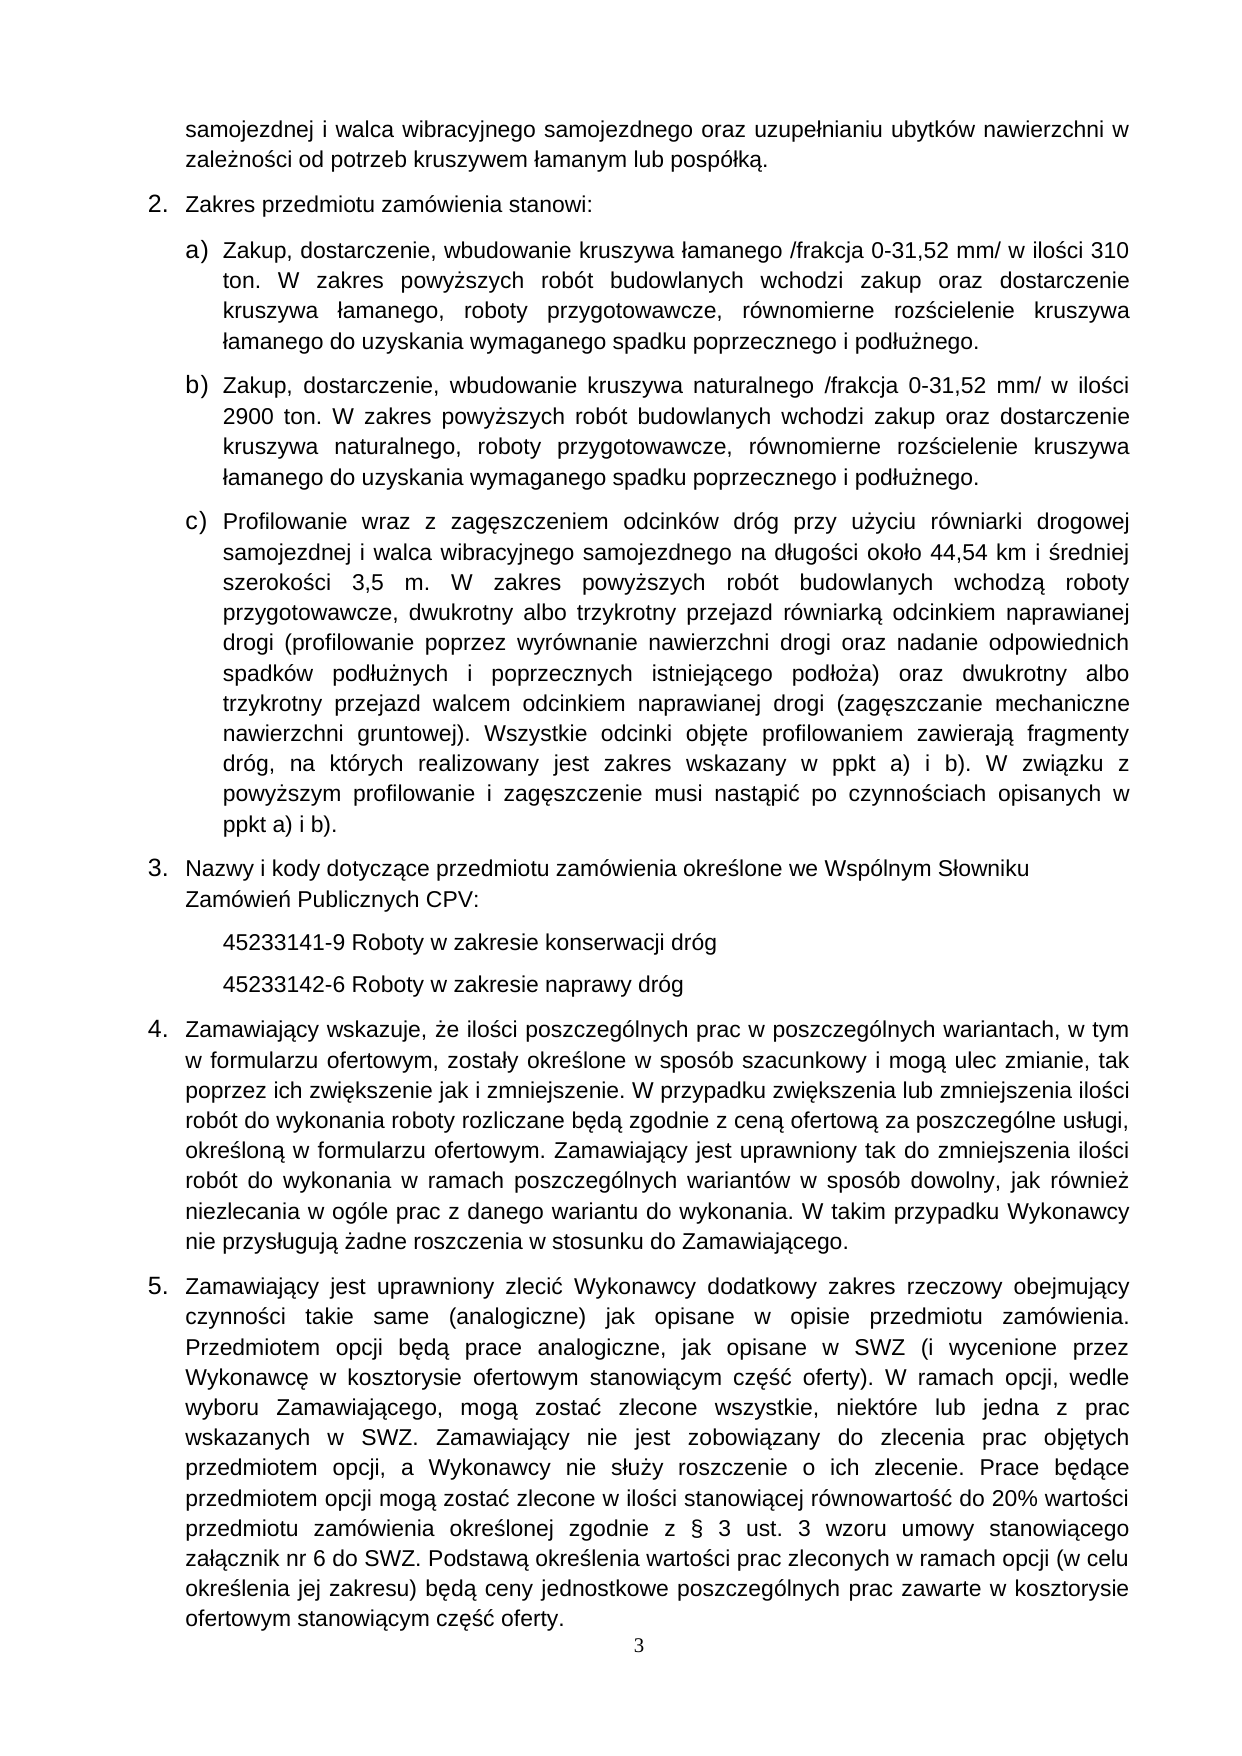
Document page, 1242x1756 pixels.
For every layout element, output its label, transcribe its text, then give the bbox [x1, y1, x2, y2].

text 45233141-9 Roboty w zakresie konserwacji dróg [223, 929, 1130, 955]
list Zamawiający wskazuje, że ilości poszczególnych prac w poszczególnych wariantach, w tym w formularzu ofertowym, zostały określone w sposób szacunkowy i mogą ulec zmianie, tak poprzez ich zwiększenie jak i zmniejszenie. W przypadku zwiększenia lub zmniejszenia ilości robót do wykonania roboty rozliczane będą zgodnie z ceną ofertową za poszczególne usługi, określoną w formularzu ofertowym. Zamawiający jest uprawniony tak do zmniejszenia ilości robót do wykonania w ramach poszczególnych wariantów w sposób dowolny, jak również niezlecania w ogóle prac z danego wariantu do wykonania. W takim przypadku Wykonawcy nie przysługują żadne roszczenia w stosunku do Zamawiającego. [148, 1014, 1130, 1254]
list Zakres przedmiotu zamówienia stanowi: [148, 189, 1130, 218]
text 45233142-6 Roboty w zakresie naprawy dróg [223, 971, 1130, 998]
list Zamawiający jest uprawniony zlecić Wykonawcy dodatkowy zakres rzeczowy obejmujący czynności takie same (analogiczne) jak opisane w opisie przedmiotu zamówienia. Przedmiotem opcji będą prace analogiczne, jak opisane w SWZ (i wycenione przez Wykonawcę w kosztorysie ofertowym stanowiącym część oferty). W ramach opcji, wedle wyboru Zamawiającego, mogą zostać zlecone wszystkie, niektóre lub jedna z prac wskazanych w SWZ. Zamawiający nie jest zobowiązany do zlecenia prac objętych przedmiotem opcji, a Wykonawcy nie służy roszczenie o ich zlecenie. Prace będące przedmiotem opcji mogą zostać zlecone w ilości stanowiącej równowartość do 20% wartości przedmiotu zamówienia określonej zgodnie z § 3 ust. 3 wzoru umowy stanowiącego załącznik nr 6 do SWZ. Podstawą określenia wartości prac zleconych w ramach opcji (w celu określenia jej zakresu) będą ceny jednostkowe poszczególnych prac zawarte w kosztorysie ofertowym stanowiącym część oferty. [148, 1271, 1130, 1632]
list Profilowanie wraz z zagęszczeniem odcinków dróg przy użyciu równiarki drogowej samojezdnej i walca wibracyjnego samojezdnego na długości około 44,54 km i średniej szerokości 3,5 m. W zakres powyższych robót budowlanych wchodzą roboty przygotowawcze, dwukrotny albo trzykrotny przejazd równiarką odcinkiem naprawianej drogi (profilowanie poprzez wyrównanie nawierzchni drogi oraz nadanie odpowiednich spadków podłużnych i poprzecznych istniejącego podłoża) oraz dwukrotny albo trzykrotny przejazd walcem odcinkiem naprawianej drogi (zagęszczanie mechaniczne nawierzchni gruntowej). Wszystkie odcinki objęte profilowaniem zawierają fragmenty dróg, na których realizowany jest zakres wskazany w ppkt a) i b). W związku z powyższym profilowanie i zagęszczenie musi nastąpić po czynnościach opisanych w ppkt a) i b). [185, 506, 1130, 837]
list Nazwy i kody dotyczące przedmiotu zamówienia określone we Wspólnym Słowniku Zamówień Publicznych CPV: [148, 853, 1130, 912]
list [148, 116, 1130, 173]
list Zakup, dostarczenie, wbudowanie kruszywa łamanego /frakcja 0-31,52 mm/ w ilości 310 ton. W zakres powyższych robót budowlanych wchodzi zakup oraz dostarczenie kruszywa łamanego, roboty przygotowawcze, równomierne rozścielenie kruszywa łamanego do uzyskania wymaganego spadku poprzecznego i podłużnego. [185, 235, 1130, 354]
list Zakup, dostarczenie, wbudowanie kruszywa naturalnego /frakcja 0-31,52 mm/ w ilości 2900 ton. W zakres powyższych robót budowlanych wchodzi zakup oraz dostarczenie kruszywa naturalnego, roboty przygotowawcze, równomierne rozścielenie kruszywa łamanego do uzyskania wymaganego spadku poprzecznego i podłużnego. [185, 370, 1130, 490]
